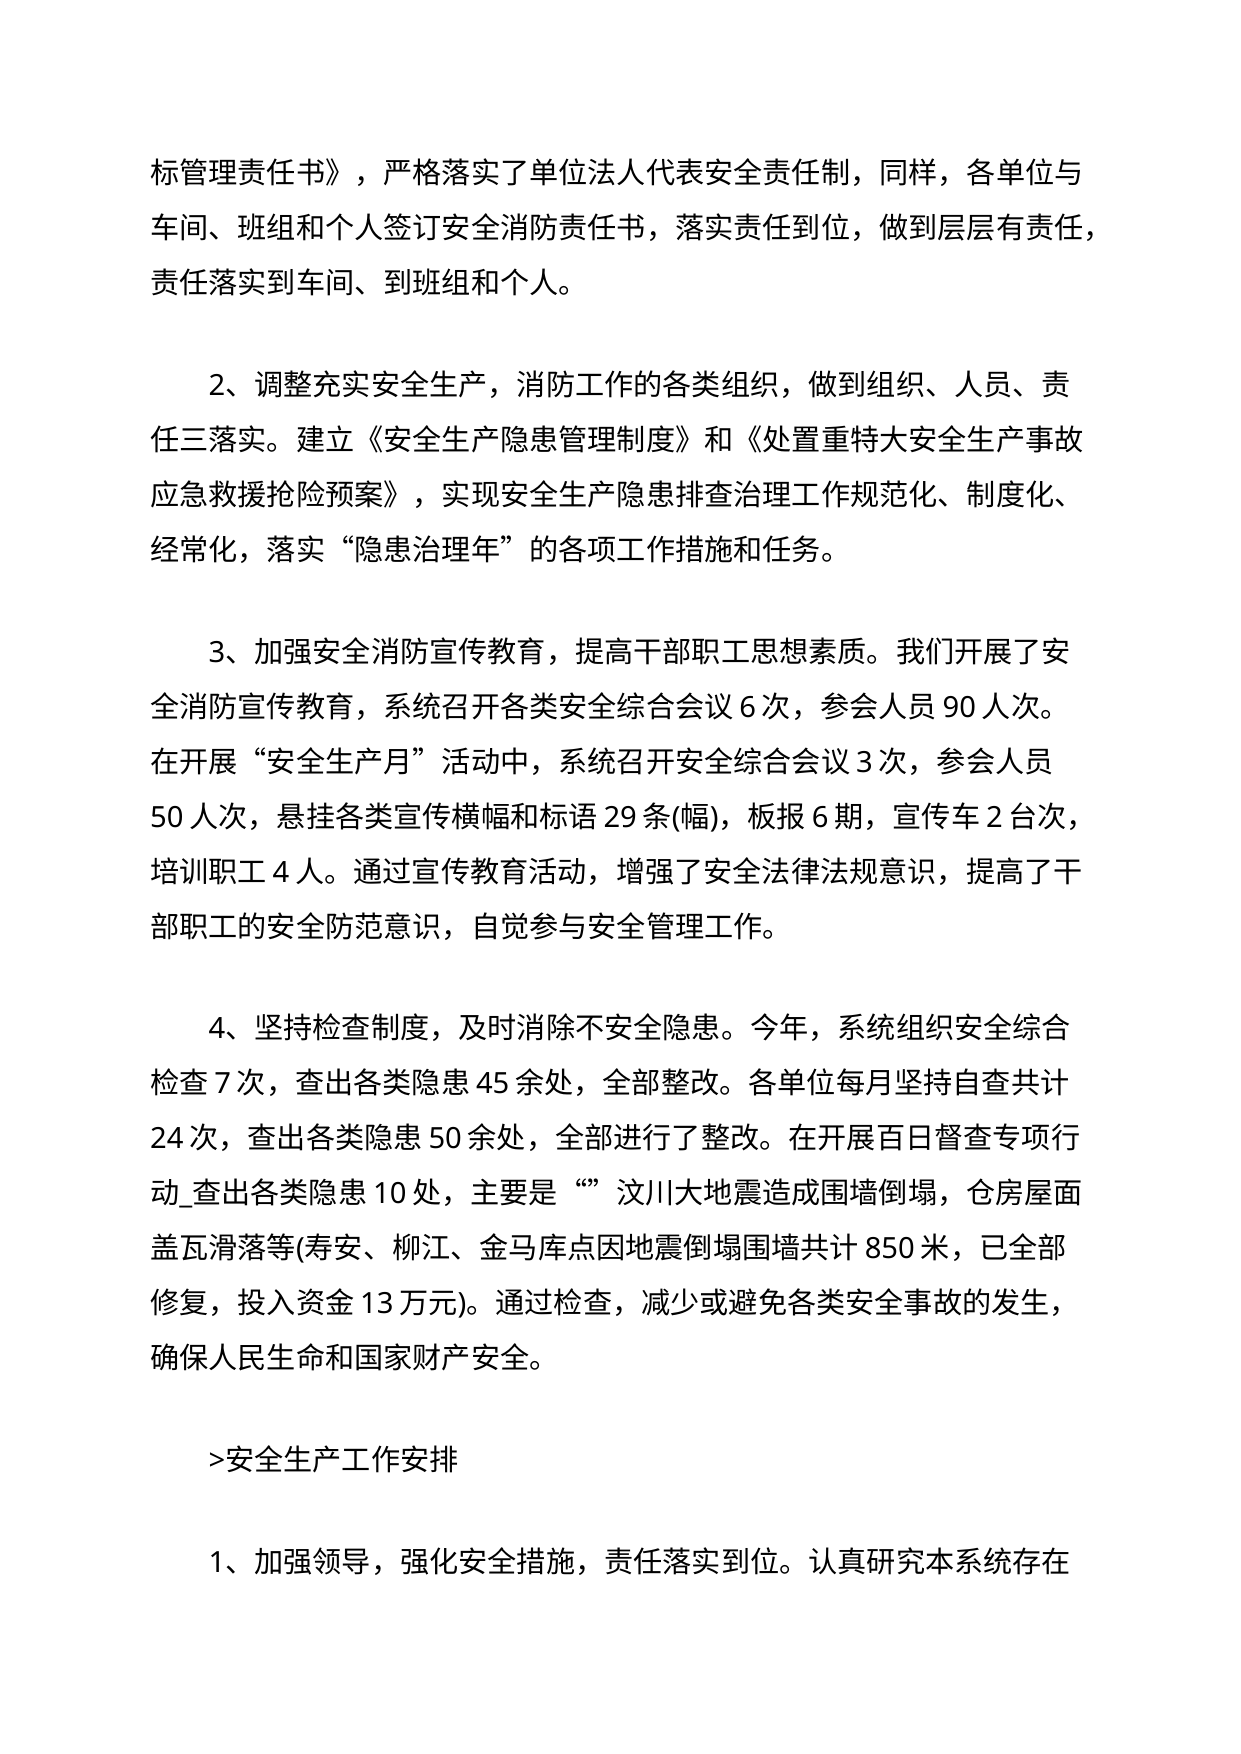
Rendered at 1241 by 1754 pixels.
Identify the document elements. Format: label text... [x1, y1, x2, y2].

text 4、坚持检查制度，及时消除不安全隐患。今年，系统组织安全综合检查7次，查出各类隐患45余处，全部整改。各单位每月坚持自查共计24次，查出各类隐患50余处，全部进行了整改。在开展百日督查专项行动_查出各类隐患10处，主要是“”汶川大地震造成围墙倒塌，仓房屋面盖瓦滑落等(寿安、柳江、金马库点因地震倒塌围墙共计850米，已全部修复，投入资金13万元)。通过检查，减少或避免各类安全事故的发生，确保人民生命和国家财产安全。 [150, 1005, 1090, 1377]
text 2、调整充实安全生产，消防工作的各类组织，做到组织、人员、责任三落实。建立《安全生产隐患管理制度》和《处置重特大安全生产事故应急救援抢险预案》，实现安全生产隐患排查治理工作规范化、制度化、经常化，落实“隐患治理年”的各项工作措施和任务。 [150, 362, 1090, 569]
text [150, 150, 1090, 302]
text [150, 1539, 1090, 1581]
text >安全生产工作安排 [150, 1437, 1090, 1479]
text 3、加强安全消防宣传教育，提高干部职工思想素质。我们开展了安全消防宣传教育，系统召开各类安全综合会议6次，参会人员90人次。在开展“安全生产月”活动中，系统召开安全综合会议3次，参会人员50人次，悬挂各类宣传横幅和标语29条(幅)，板报6期，宣传车2台次，培训职工4人。通过宣传教育活动，增强了安全法律法规意识，提高了干部职工的安全防范意识，自觉参与安全管理工作。 [150, 628, 1090, 945]
